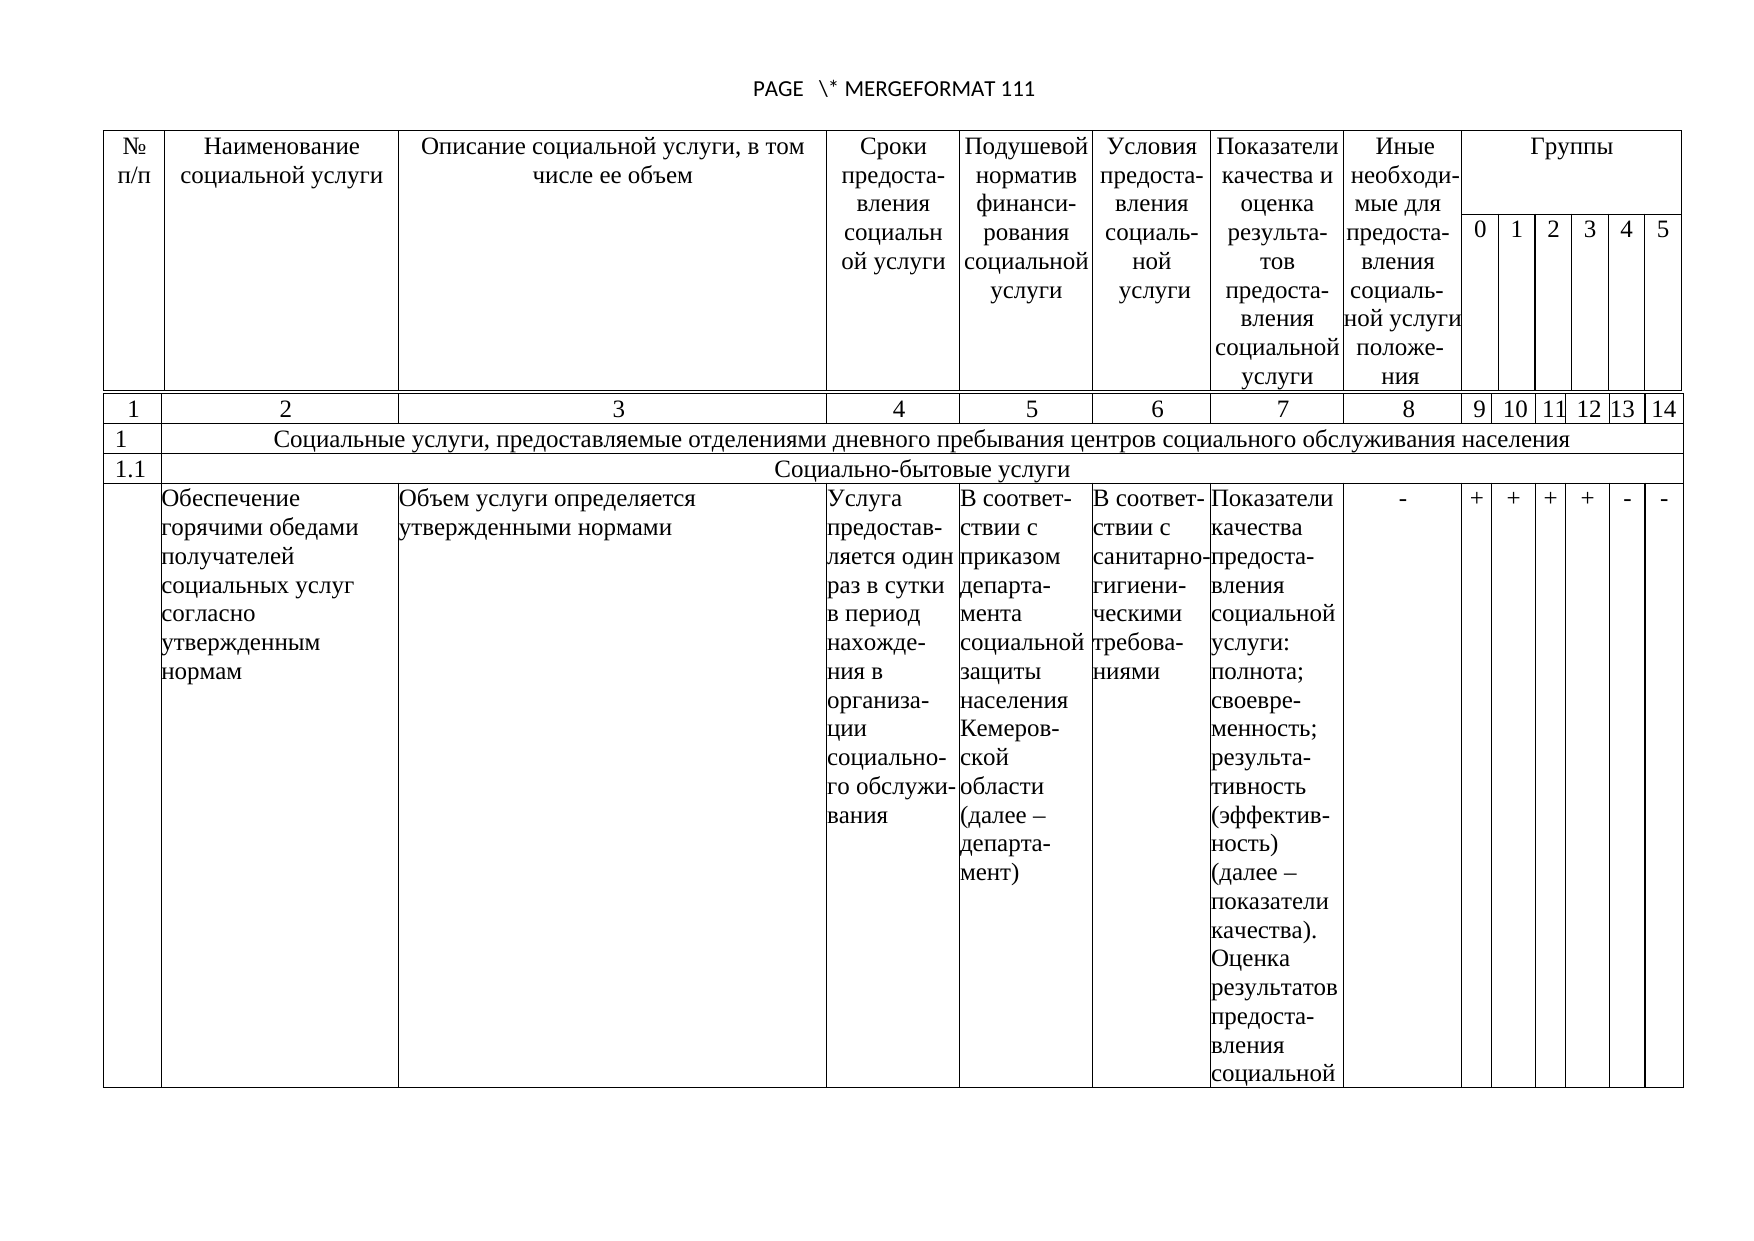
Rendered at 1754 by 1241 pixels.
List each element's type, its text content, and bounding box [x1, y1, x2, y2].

table_header 12 [1566, 394, 1609, 423]
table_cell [827, 484, 959, 1087]
table_header 13 [1610, 394, 1644, 423]
table_cell 2 [1536, 215, 1571, 390]
table_header 5 [960, 394, 1092, 423]
table_header Наименование социальной услуги [165, 131, 398, 390]
table_header 2 [162, 394, 398, 423]
table_cell + [1492, 484, 1535, 1087]
table_cell Социальные услуги, предоставляемые отделениями дневного пребывания центров социального обслуживания населения [162, 424, 1683, 453]
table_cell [162, 484, 398, 1087]
table_header 1 [104, 394, 161, 423]
table_header 9 [1462, 394, 1491, 423]
table_cell 3 [1572, 215, 1608, 390]
table_header Группы [1462, 131, 1681, 213]
table_cell Социально-бытовые услуги [162, 454, 1683, 482]
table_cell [960, 484, 1092, 1087]
table_header Описание социальной услуги, в том числе ее объем [399, 131, 826, 390]
table_cell 1.1 [104, 454, 161, 482]
table_cell + [1462, 484, 1491, 1087]
table_header 11 [1536, 394, 1565, 423]
table_header 14 [1646, 394, 1683, 423]
table_header 8 [1344, 394, 1461, 423]
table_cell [1211, 484, 1343, 1087]
table_header 4 [827, 394, 959, 423]
table_header 6 [1093, 394, 1210, 423]
table_cell [104, 484, 161, 1087]
table_cell 1 [1499, 215, 1534, 390]
table_header № п/п [104, 131, 164, 390]
table_cell - [1646, 484, 1683, 1087]
table_header 10 [1492, 394, 1535, 423]
table_header Условия предоста-вления социаль-ной услуги [1093, 131, 1210, 390]
table_header Подушевой норматив финанси-рования социальной услуги [960, 131, 1092, 390]
table_cell 1 [104, 424, 161, 453]
table_cell + [1566, 484, 1609, 1087]
table_header 3 [399, 394, 826, 423]
table_cell - [1610, 484, 1644, 1087]
table_header Сроки предоста-вления социальной услуги [827, 131, 959, 390]
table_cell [399, 484, 826, 1087]
table_cell 0 [1462, 215, 1498, 390]
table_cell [1093, 484, 1210, 1087]
table_cell + [1536, 484, 1565, 1087]
table_header Иные необходи-мые для предоста-вления социаль- ной услуги положе- ния [1344, 131, 1461, 390]
table_header 7 [1211, 394, 1343, 423]
table_cell - [1344, 484, 1461, 1087]
table_header Показатели качества и оценка результа-тов предоста-вления социальной услуги [1211, 131, 1343, 390]
table_cell 4 [1609, 215, 1644, 390]
table_cell 5 [1645, 215, 1681, 390]
